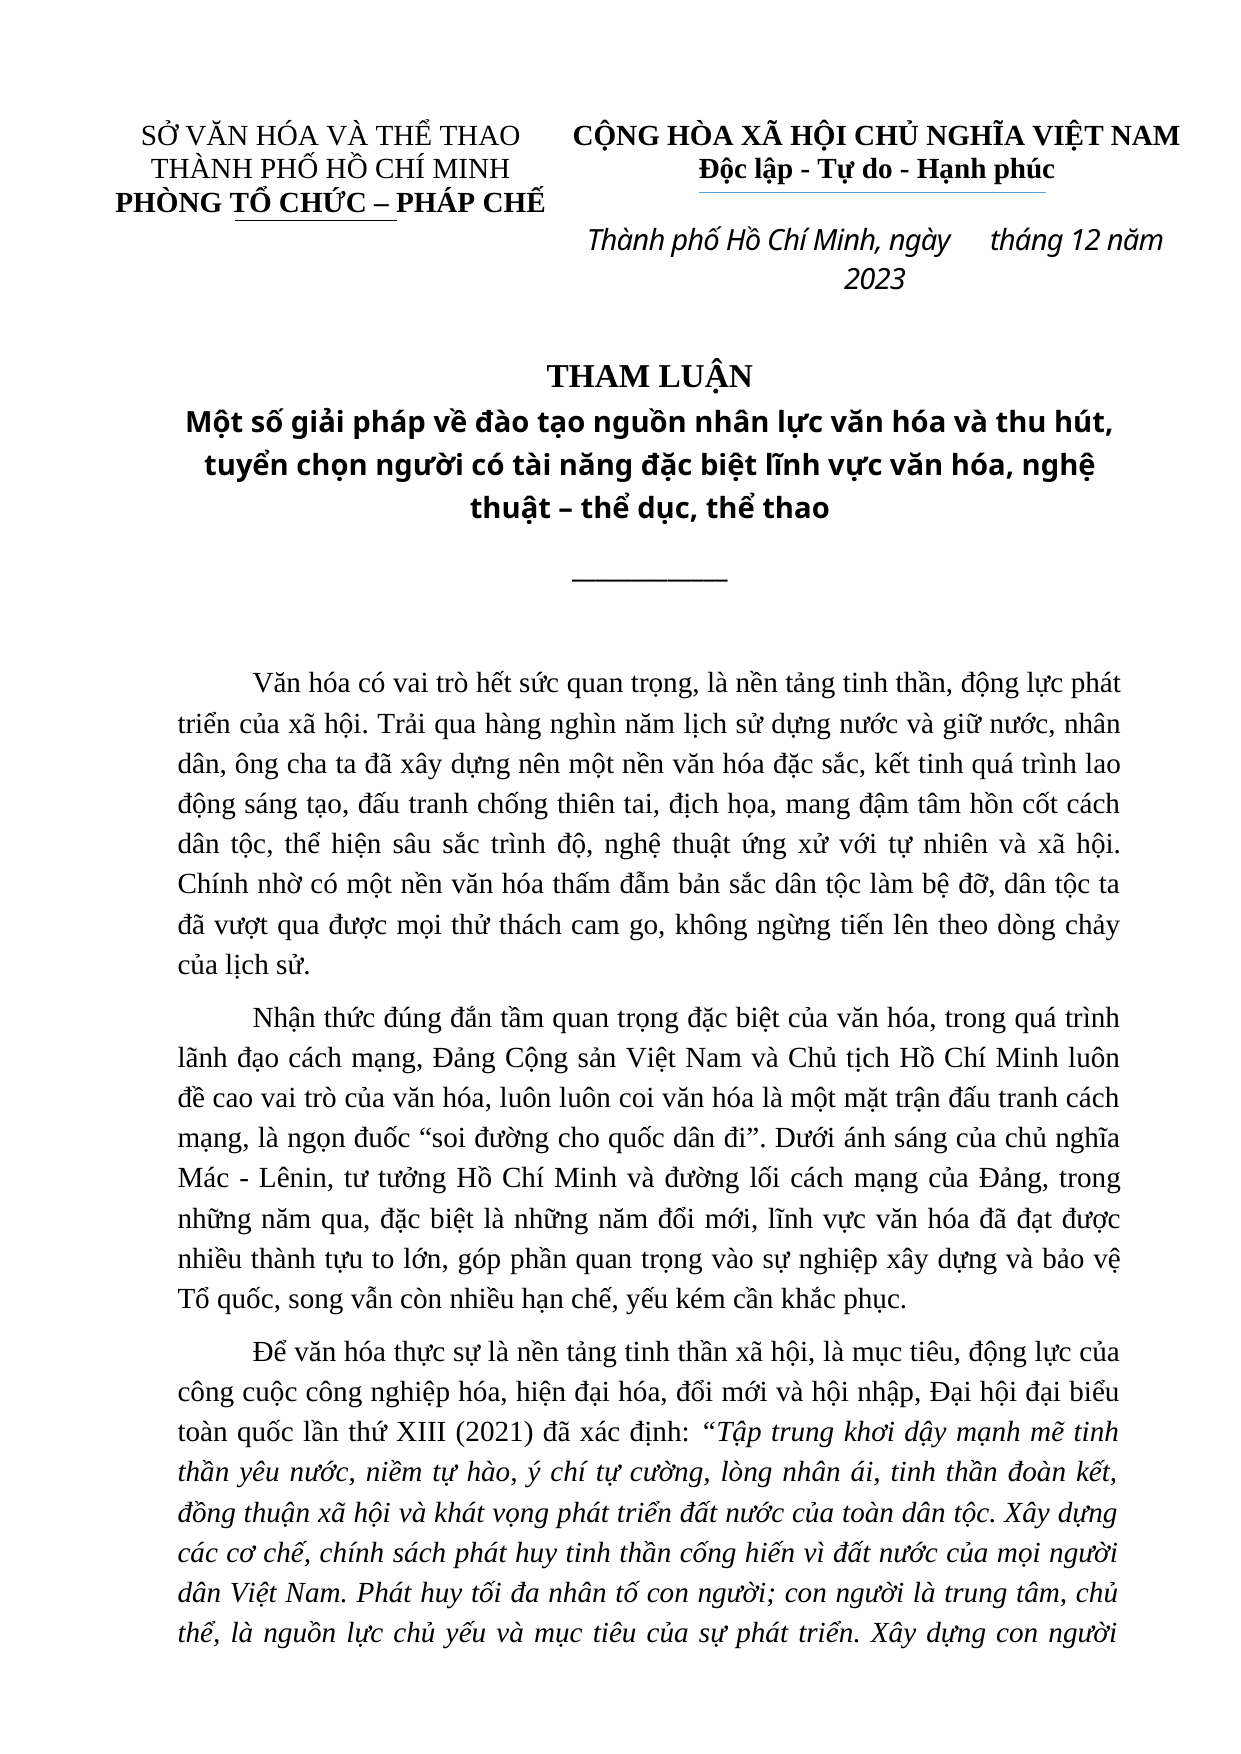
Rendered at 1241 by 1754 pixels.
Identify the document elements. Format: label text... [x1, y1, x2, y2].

text Nhận thức đúng đắn tầm quan trọng đặc biệt của văn hóa, trong quá trình lãnh đạo cách mạng, Đảng Cộng sản Việt Nam và Chủ tịch Hồ Chí Minh luôn đề cao vai trò của văn hóa, luôn luôn coi văn hóa là một mặt trận đấu tranh cách mạng, là ngọn đuốc “soi đường cho quốc dân đi”. Dưới ánh sáng của chủ nghĩa Mác - Lênin, tư tưởng Hồ Chí Minh và đường lối cách mạng của Đảng, trong những năm qua, đặc biệt là những năm đổi mới, lĩnh vực văn hóa đã đạt được nhiều thành tựu to lớn, góp phần quan trọng vào sự nghiệp xây dựng và bảo vệ Tổ quốc, song vẫn còn nhiều hạn chế, yếu kém cần khắc phục. [177, 1000, 1122, 1315]
text _____________ [177, 546, 1122, 586]
text Văn hóa có vai trò hết sức quan trọng, là nền tảng tinh thần, động lực phát triển của xã hội. Trải qua hàng nghìn năm lịch sử dựng nước và giữ nước, nhân dân, ông cha ta đã xây dựng nên một nền văn hóa đặc sắc, kết tinh quá trình lao động sáng tạo, đấu tranh chống thiên tai, địch họa, mang đậm tâm hồn cốt cách dân tộc, thể hiện sâu sắc trình độ, nghệ thuật ứng xử với tự nhiên và xã hội. Chính nhờ có một nền văn hóa thấm đẫm bản sắc dân tộc làm bệ đỡ, dân tộc ta đã vượt qua được mọi thử thách cam go, không ngừng tiến lên theo dòng chảy của lịch sử. [177, 666, 1122, 981]
table_header SỞ VĂN HÓA VÀ THỂ THAO THÀNH PHỐ HỒ CHÍ MINH PHÒNG TỔ CHỨC – PHÁP CHẾ [100, 118, 561, 298]
text Một số giải pháp về đào tạo nguồn nhân lực văn hóa và thu hút, tuyển chọn người có tài năng đặc biệt lĩnh vực văn hóa, nghệ thuật – thể dục, thể thao [177, 401, 1122, 527]
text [177, 1334, 1122, 1649]
text THAM LUẬN [177, 357, 1122, 395]
table_header CỘNG HÒA XÃ HỘI CHỦ NGHĨA VIỆT NAM Độc lập - Tự do - Hạnh phúc Thành phố Hồ Chí Minh, ngày tháng 12 năm 2023 [561, 118, 1192, 298]
